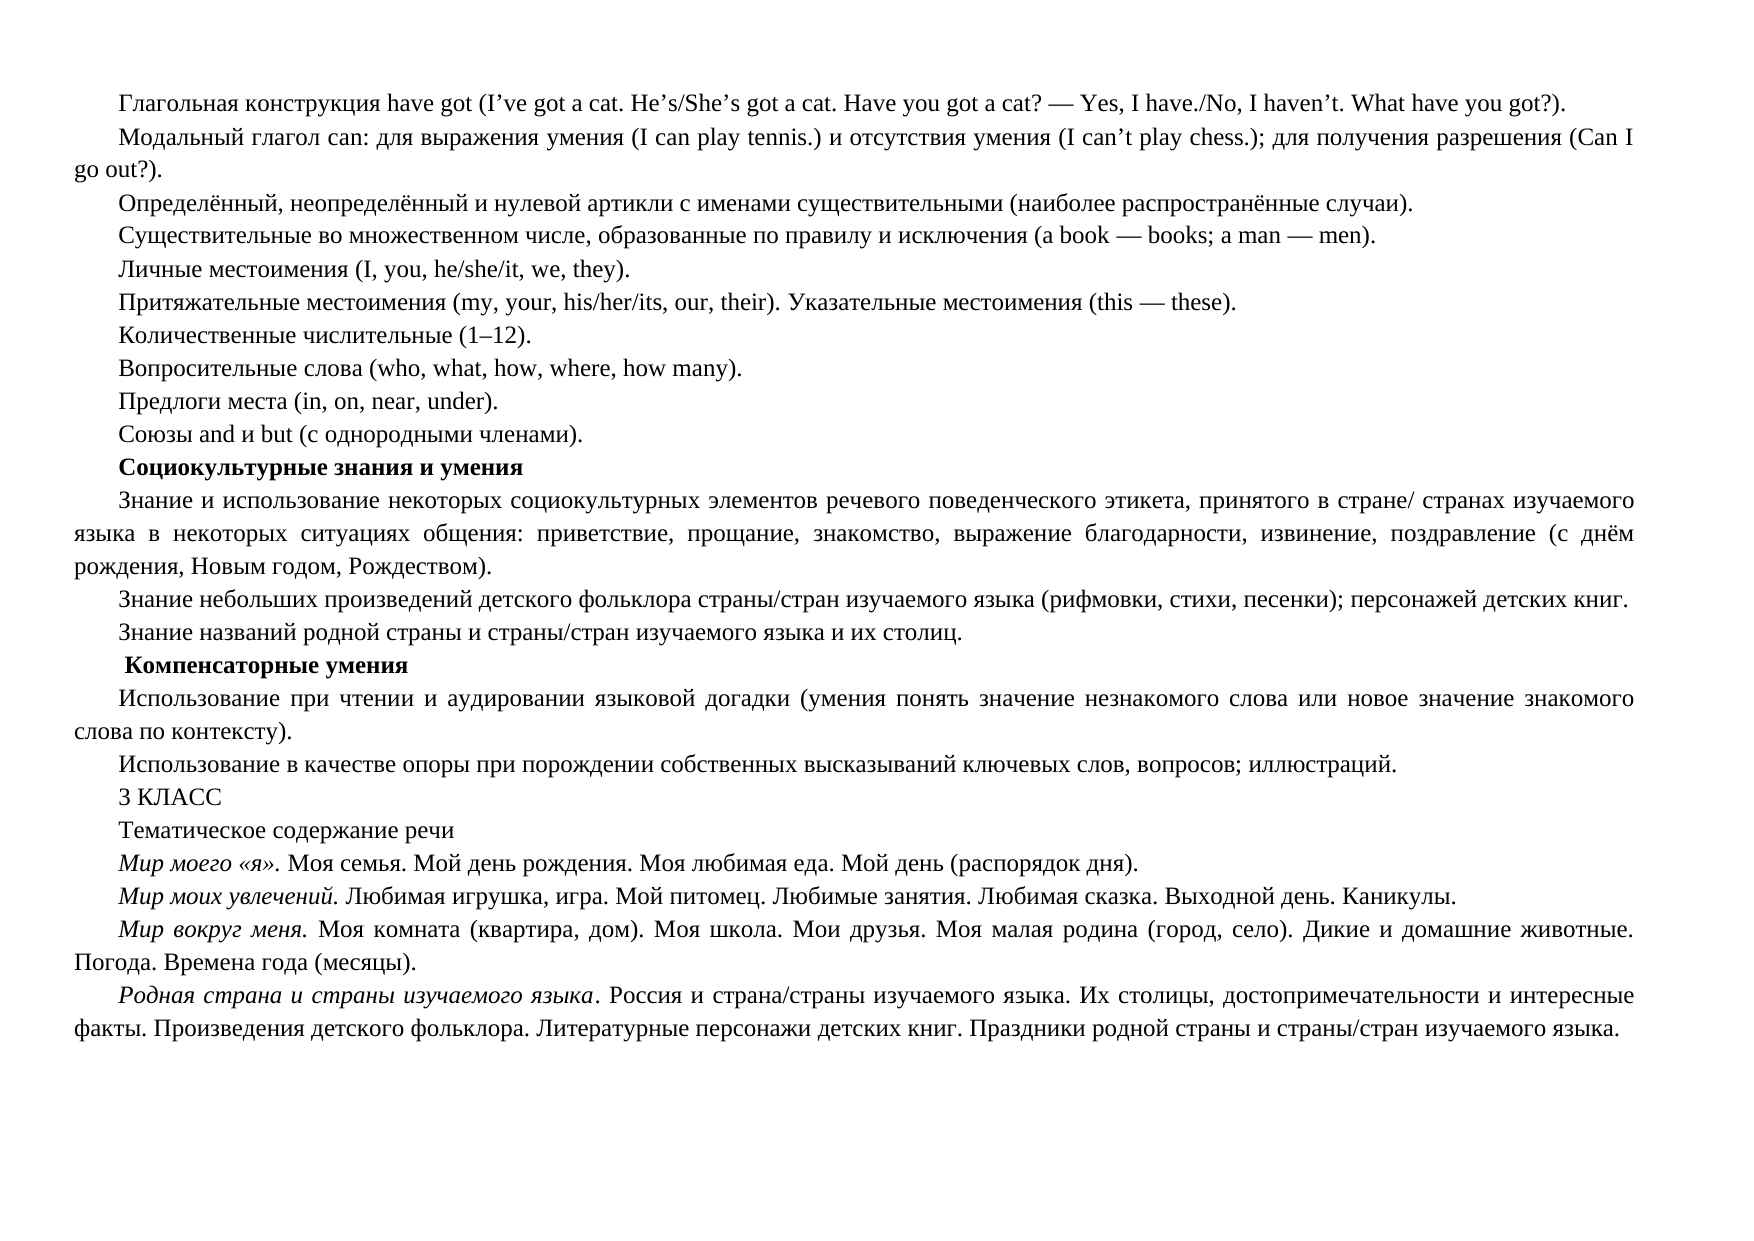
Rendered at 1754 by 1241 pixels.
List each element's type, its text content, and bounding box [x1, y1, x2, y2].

text Существительные во множественном числе, образованные по правилу и исключения (a book — books; a man — men). [74, 221, 1636, 249]
text Знание небольших произведений детского фольклора страны/стран изучаемого языка (рифмовки, стихи, песенки); персонажей детских книг. [74, 584, 1636, 613]
text Личные местоимения (I, you, he/she/it, we, they). [74, 254, 1636, 282]
text Мир вокруг меня. Моя комната (квартира, дом). Моя школа. Мои друзья. Моя малая родина (город, село). Дикие и домашние животные. Погода. Времена года (месяцы). [74, 914, 1636, 976]
text 3 КЛАСС [74, 782, 1636, 811]
text Глагольная конструкция have got (I’ve got a cat. He’s/She’s got a cat. Have you got a cat? — Yes, I have./No, I haven’t. What have you got?). [74, 88, 1636, 117]
text Модальный глагол can: для выражения умения (I can play tennis.) и отсутствия умения (I can’t play chess.); для получения разрешения (Can I go out?). [74, 122, 1636, 183]
text Мир моего «я». Моя семья. Мой день рождения. Моя любимая еда. Мой день (распорядок дня). [74, 848, 1636, 877]
text Притяжательные местоимения (my, your, his/her/its, our, their). Указательные местоимения (this — these). [74, 287, 1636, 315]
text Тематическое содержание речи [74, 815, 1636, 844]
text Компенсаторные умения [74, 650, 1636, 679]
text Вопросительные слова (who, what, how, where, how many). [74, 353, 1636, 381]
text Мир моих увлечений. Любимая игрушка, игра. Мой питомец. Любимые занятия. Любимая сказка. Выходной день. Каникулы. [74, 881, 1636, 910]
text Знание названий родной страны и страны/стран изучаемого языка и их столиц. [74, 617, 1636, 646]
text Определённый, неопределённый и нулевой артикли c именами существительными (наиболее распространённые случаи). [74, 188, 1636, 216]
text Социокультурные знания и умения [74, 452, 1636, 481]
text Использование при чтении и аудировании языковой догадки (умения понять значение незнакомого слова или новое значение знакомого слова по контексту). [74, 683, 1636, 745]
text Использование в качестве опоры при порождении собственных высказываний ключевых слов, вопросов; иллюстраций. [74, 749, 1636, 778]
text Родная страна и страны изучаемого языка. Россия и страна/страны изучаемого языка. Их столицы, достопримечательности и интересные факты. Произведения детского фольклора. Литературные персонажи детских книг. Праздники родной страны и страны/стран изучаемого языка. [74, 980, 1636, 1042]
text Союзы and и but (c однородными членами). [74, 419, 1636, 447]
text Предлоги места (in, on, near, under). [74, 386, 1636, 414]
text Знание и использование некоторых социокультурных элементов речевого поведенческого этикета, принятого в стране/ странах изучаемого языка в некоторых ситуациях общения: приветствие, прощание, знакомство, выражение благодарности, извинение, поздравление (с днём рождения, Новым годом, Рождеством). [74, 485, 1636, 579]
text Количественные числительные (1–12). [74, 320, 1636, 348]
